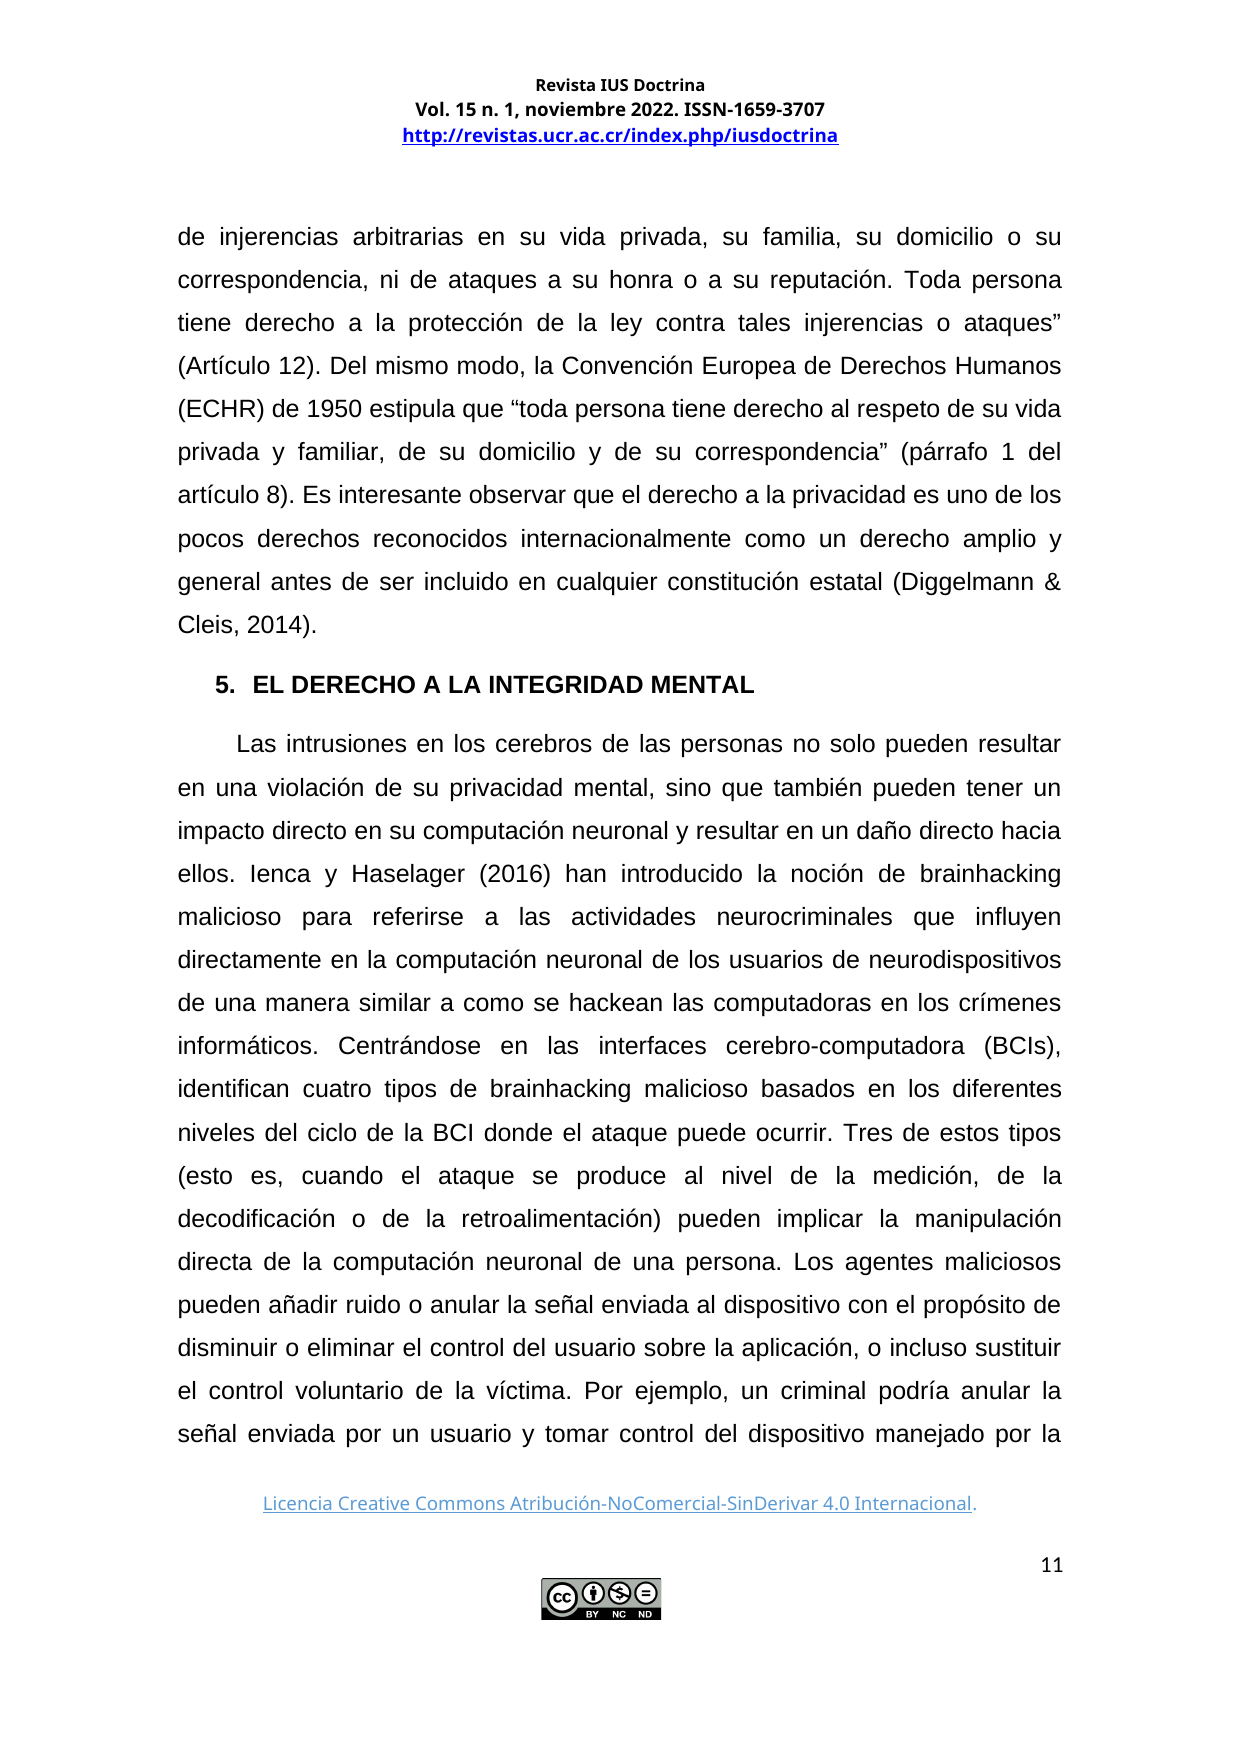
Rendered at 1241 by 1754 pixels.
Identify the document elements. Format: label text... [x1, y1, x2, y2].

list EL DERECHO A LA INTEGRIDAD MENTAL [215, 669, 1063, 698]
picture [541, 1578, 662, 1620]
